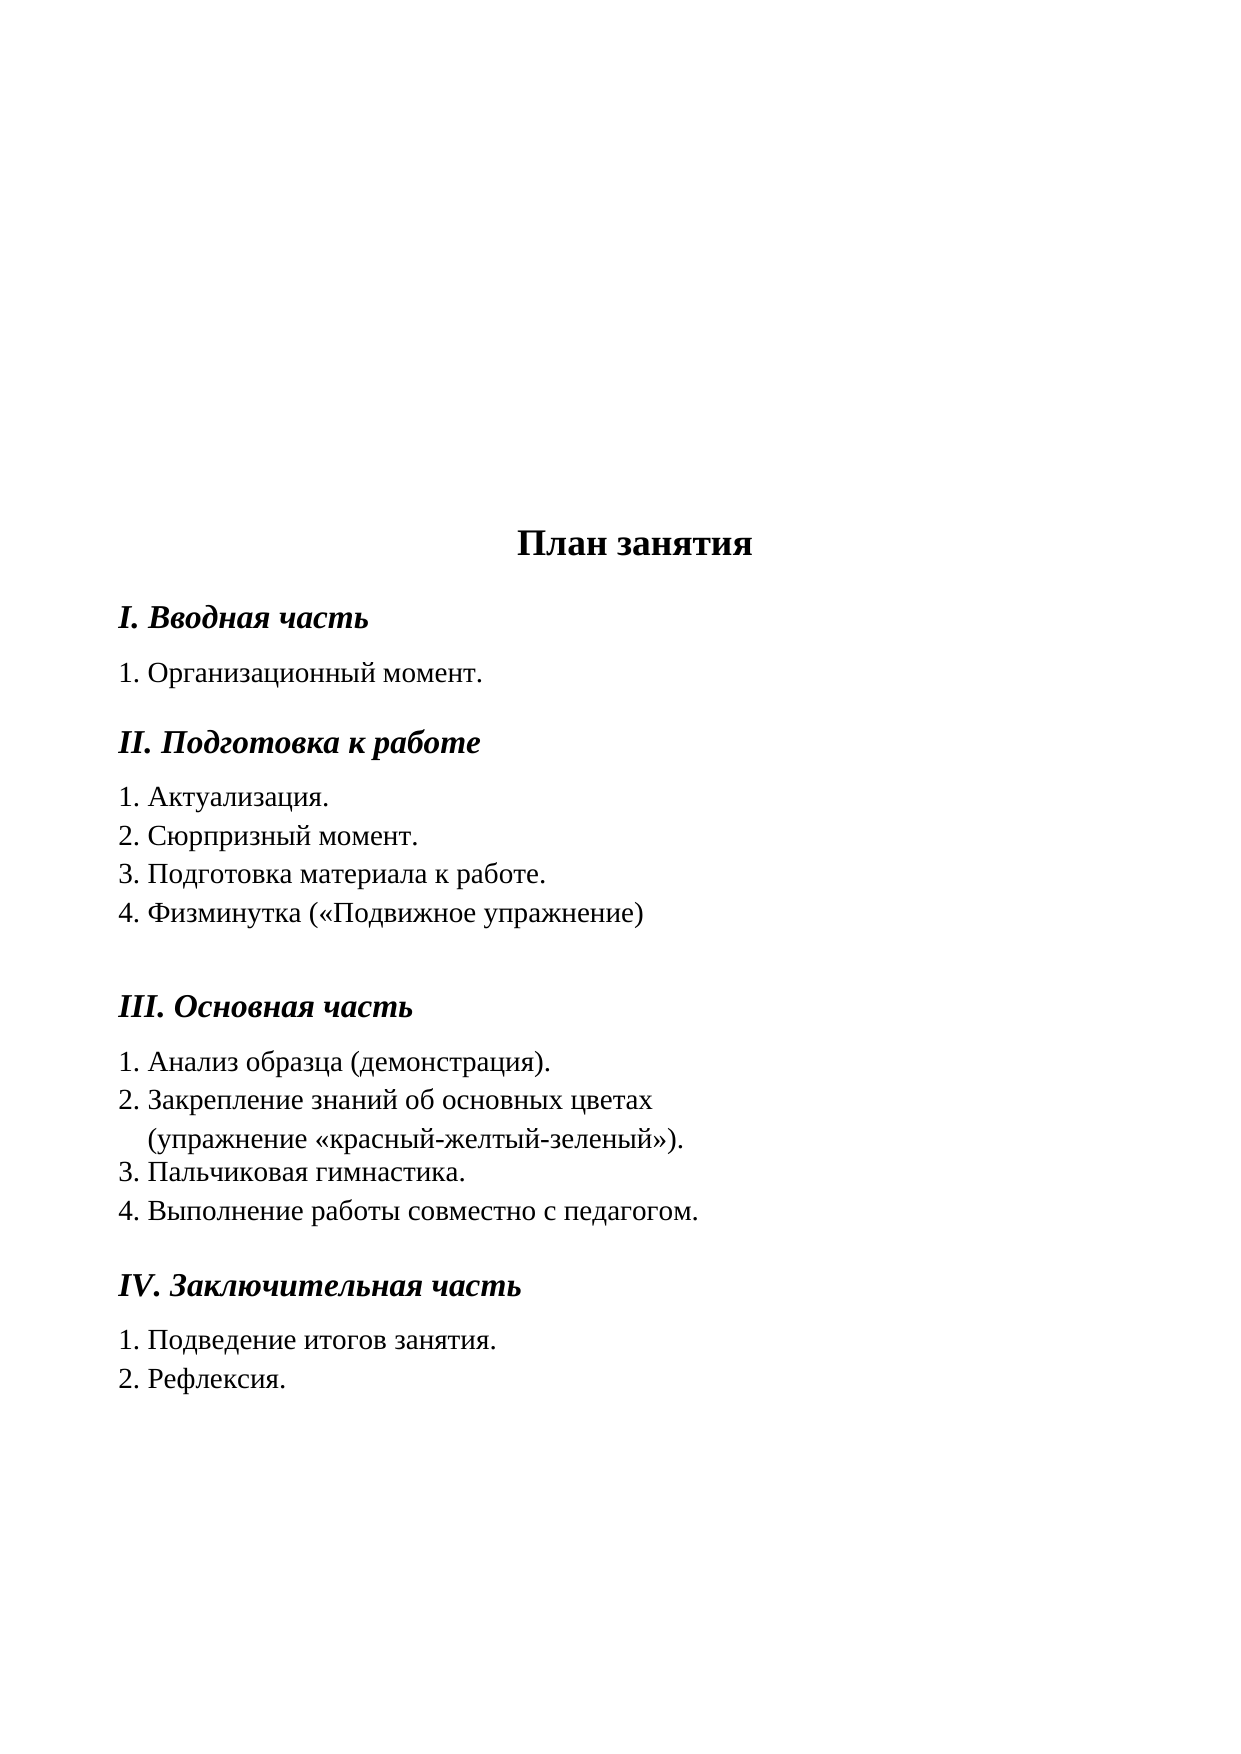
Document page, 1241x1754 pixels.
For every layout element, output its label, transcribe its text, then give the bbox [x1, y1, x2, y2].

text (упражнение «красный-желтый-зеленый»). [118, 1121, 1152, 1154]
text 1. Актуализация. [118, 779, 1152, 813]
text 1. Подведение итогов занятия. [118, 1322, 1152, 1356]
text III. Основная часть [118, 986, 1152, 1024]
text 1. Анализ образца (демонстрация). [118, 1044, 1152, 1077]
text I. Вводная часть [118, 597, 1152, 636]
text IV. Заключительная часть [118, 1265, 1152, 1303]
text 2. Закрепление знаний об основных цветах [118, 1082, 1152, 1116]
text 4. Выполнение работы совместно с педагогом. [118, 1193, 1152, 1226]
text 2. Сюрпризный момент. [118, 818, 1152, 851]
text II. Подготовка к работе [118, 722, 1152, 760]
text 2. Рефлексия. [118, 1361, 1152, 1394]
text 3. Подготовка материала к работе. [118, 856, 1152, 890]
text 1. Организационный момент. [118, 655, 1152, 688]
text 3. Пальчиковая гимнастика. [118, 1154, 1152, 1188]
text 4. Физминутка («Подвижное упражнение) [118, 895, 1152, 928]
text План занятия [118, 521, 1152, 564]
